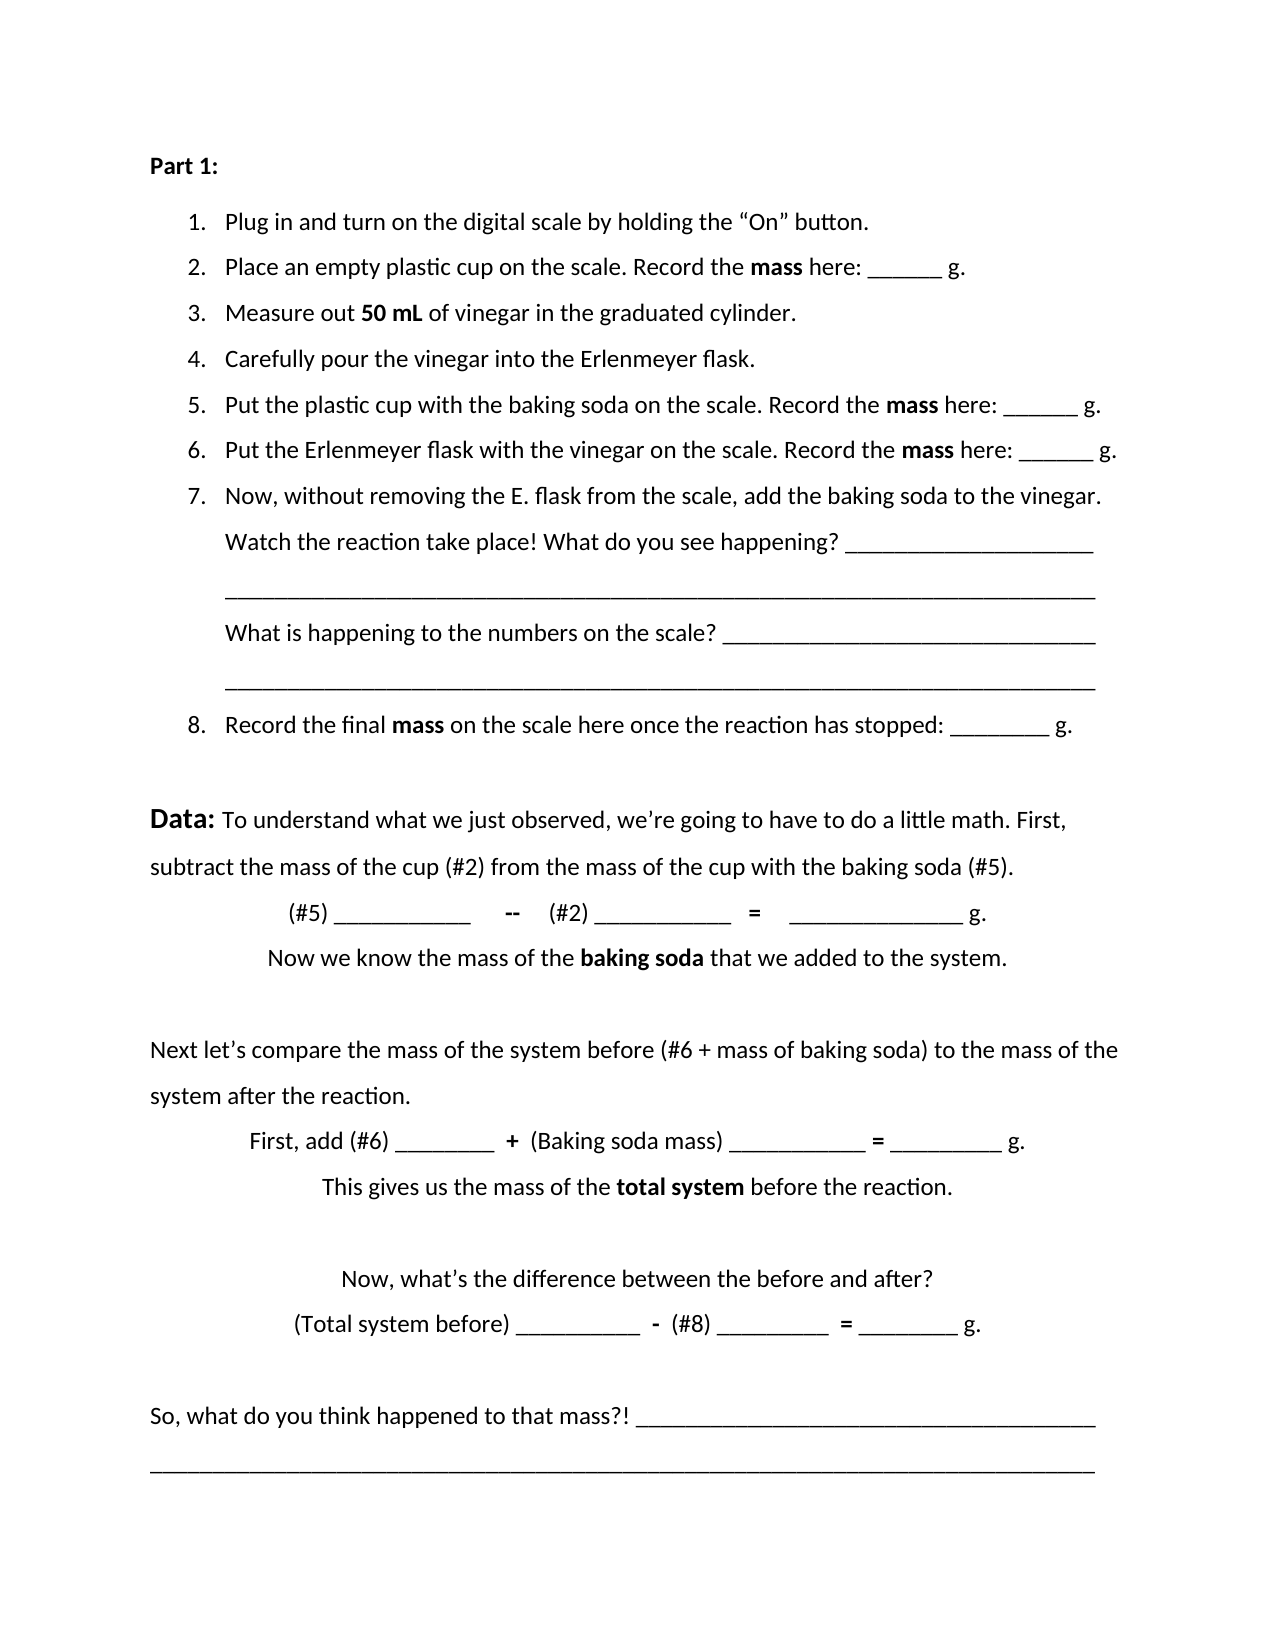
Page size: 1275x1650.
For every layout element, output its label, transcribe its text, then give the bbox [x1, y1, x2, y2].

list Put the Erlenmeyer flask with the vinegar on the scale. Record the mass here: ______ g. [187, 434, 1125, 465]
list Put the plastic cup with the baking soda on the scale. Record the mass here: ______ g. [187, 389, 1125, 419]
list ____________________________________________________________________________ [150, 1446, 1125, 1476]
list Next let’s compare the mass of the system before (#6 + mass of baking soda) to the mass of the system after the reaction. [150, 1034, 1125, 1110]
list Now, what’s the difference between the before and after? [150, 1263, 1125, 1293]
list First, add (#6) ________ + (Baking soda mass) ___________ = _________ g. [150, 1126, 1125, 1156]
list This gives us the mass of the total system before the reaction. [150, 1171, 1125, 1202]
text Part 1: [150, 150, 1125, 181]
list Place an empty plastic cup on the scale. Record the mass here: ______ g. [187, 252, 1125, 282]
list Now, without removing the E. flask from the scale, add the baking soda to the vinegar. Watch the reaction take place! What do you see happening? ____________________ ______________________________________________________________________ What is happening to the numbers on the scale? ______________________________ ______________________________________________________________________ [187, 480, 1125, 694]
list Data: To understand what we just observed, we’re going to have to do a little math. First, subtract the mass of the cup (#2) from the mass of the cup with the baking soda (#5). [150, 800, 1125, 882]
list (Total system before) __________ - (#8) _________ = ________ g. [150, 1308, 1125, 1339]
list Measure out 50 mL of vinegar in the graduated cylinder. [187, 297, 1125, 328]
list Carefully pour the vinegar into the Erlenmeyer flask. [187, 343, 1125, 373]
list Now we know the mass of the baking soda that we added to the system. [150, 943, 1125, 973]
list Plug in and turn on the digital scale by holding the “On” button. [187, 206, 1125, 236]
list (#5) ___________ -- (#2) ___________ = ______________ g. [150, 897, 1125, 927]
list Record the final mass on the scale here once the reaction has stopped: ________ g. [187, 709, 1125, 739]
list So, what do you think happened to that mass?! _____________________________________ [150, 1400, 1125, 1430]
